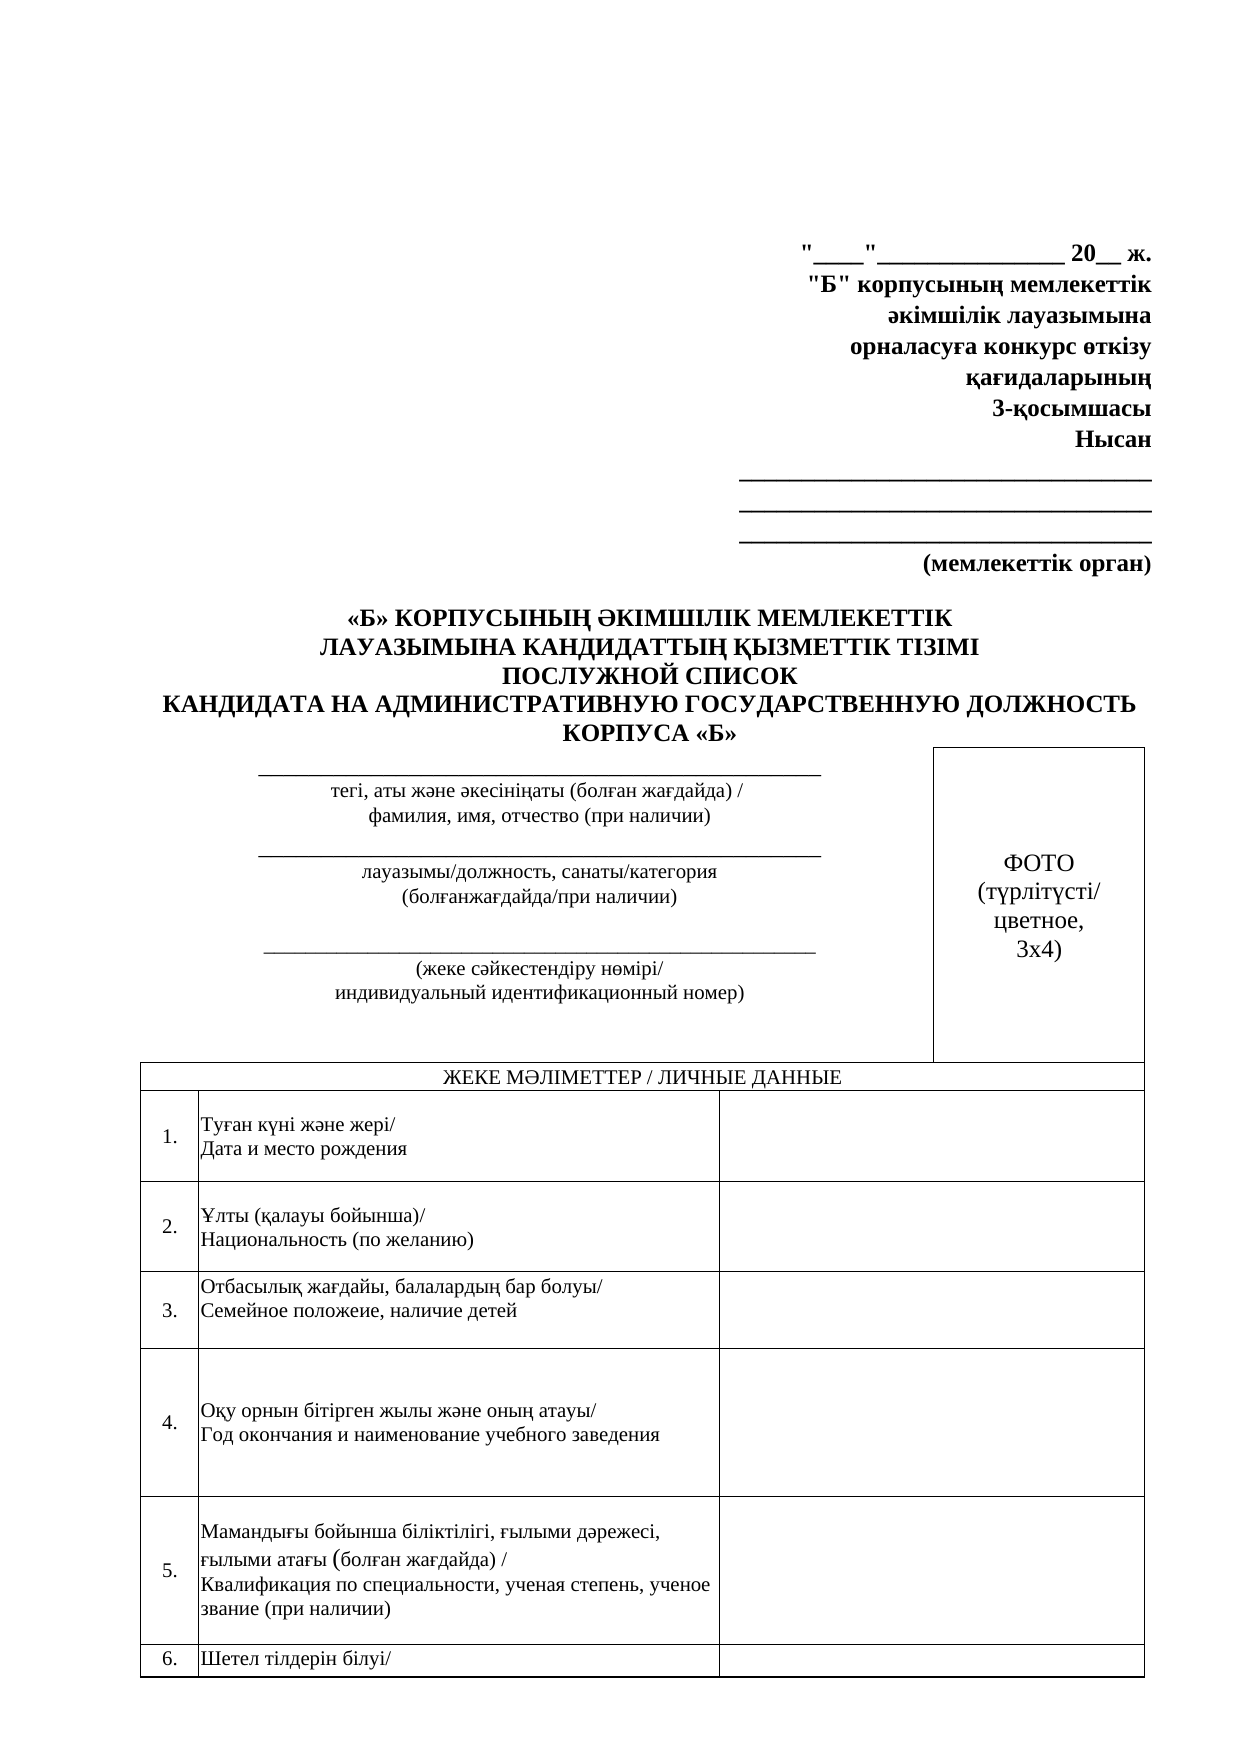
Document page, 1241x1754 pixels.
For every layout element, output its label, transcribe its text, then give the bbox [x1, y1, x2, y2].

table_header ФОТО (түрлітүсті/ цветное, 3х4) [934, 748, 1144, 1062]
text _________________________________ [148, 517, 1152, 546]
text Нысан [148, 424, 1152, 453]
table_cell 3. [141, 1272, 198, 1348]
table_cell Туған күні және жері/ Дата и место рождения [199, 1091, 719, 1181]
text _________________________________ [148, 455, 1152, 484]
text (мемлекеттік орган) [148, 548, 1152, 577]
table_header _____________________________________________ тегі, аты және әкесініңаты (болған жағдайда) / фамилия, имя, отчество (при наличии) [146, 747, 933, 828]
text "Б" корпусының мемлекеттік [148, 269, 1152, 298]
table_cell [199, 1645, 719, 1676]
table_cell [720, 1497, 1144, 1643]
table_cell 5. [141, 1497, 198, 1643]
table_cell 2. [141, 1182, 198, 1271]
table_cell ЖЕКЕ МӘЛІМЕТТЕР / ЛИЧНЫЕ ДАННЫЕ [141, 1063, 1144, 1090]
table_cell Ұлты (қалауы бойынша)/ Национальность (по желанию) [199, 1182, 719, 1271]
table_cell [720, 1182, 1144, 1271]
text «Б» КОРПУСЫНЫҢ ӘКІМШІЛІК МЕМЛЕКЕТТІК [148, 603, 1152, 632]
text "____"_______________ 20__ ж. [148, 238, 1152, 267]
table_cell [720, 1091, 1144, 1181]
table_cell [720, 1645, 1144, 1676]
table_cell Оқу орнын бітірген жылы және оның атауы/ Год окончания и наименование учебного заведения [199, 1349, 719, 1496]
text ПОСЛУЖНОЙ СПИСОК КАНДИДАТА НА АДМИНИСТРАТИВНУЮ ГОСУДАРСТВЕННУЮ ДОЛЖНОСТЬ КОРПУСА «Б» [148, 661, 1152, 747]
text әкімшілік лауазымына [148, 300, 1152, 329]
table_cell 4. [141, 1349, 198, 1496]
text қағидаларының [148, 362, 1152, 391]
table_cell 1. [141, 1091, 198, 1181]
text _________________________________ [148, 486, 1152, 515]
table_cell Отбасылық жағдайы, балалардың бар болуы/ Семейное положеие, наличие детей [199, 1272, 719, 1348]
table_cell Мамандығы бойынша біліктілігі, ғылыми дәрежесі, ғылыми атағы (болған жағдайда) / Квалификация по специальности, ученая степень, ученое звание (при наличии) [199, 1497, 719, 1643]
table_cell [720, 1349, 1144, 1496]
table_cell 6. [141, 1645, 198, 1676]
text 3-қосымшасы [148, 393, 1152, 422]
table_cell _____________________________________________ лауазымы/должность, санаты/категория (болғанжағдайда/при наличии) _____________________________________________________ (жеке сәйкестендіру нөмірі/ индивидуальный идентификационный номер) [146, 828, 933, 1062]
table_cell [720, 1272, 1144, 1348]
text ЛАУАЗЫМЫНА КАНДИДАТТЫҢ ҚЫЗМЕТТIК ТIЗIМІ [148, 632, 1152, 661]
text орналасуға конкурс өткізу [148, 331, 1152, 360]
